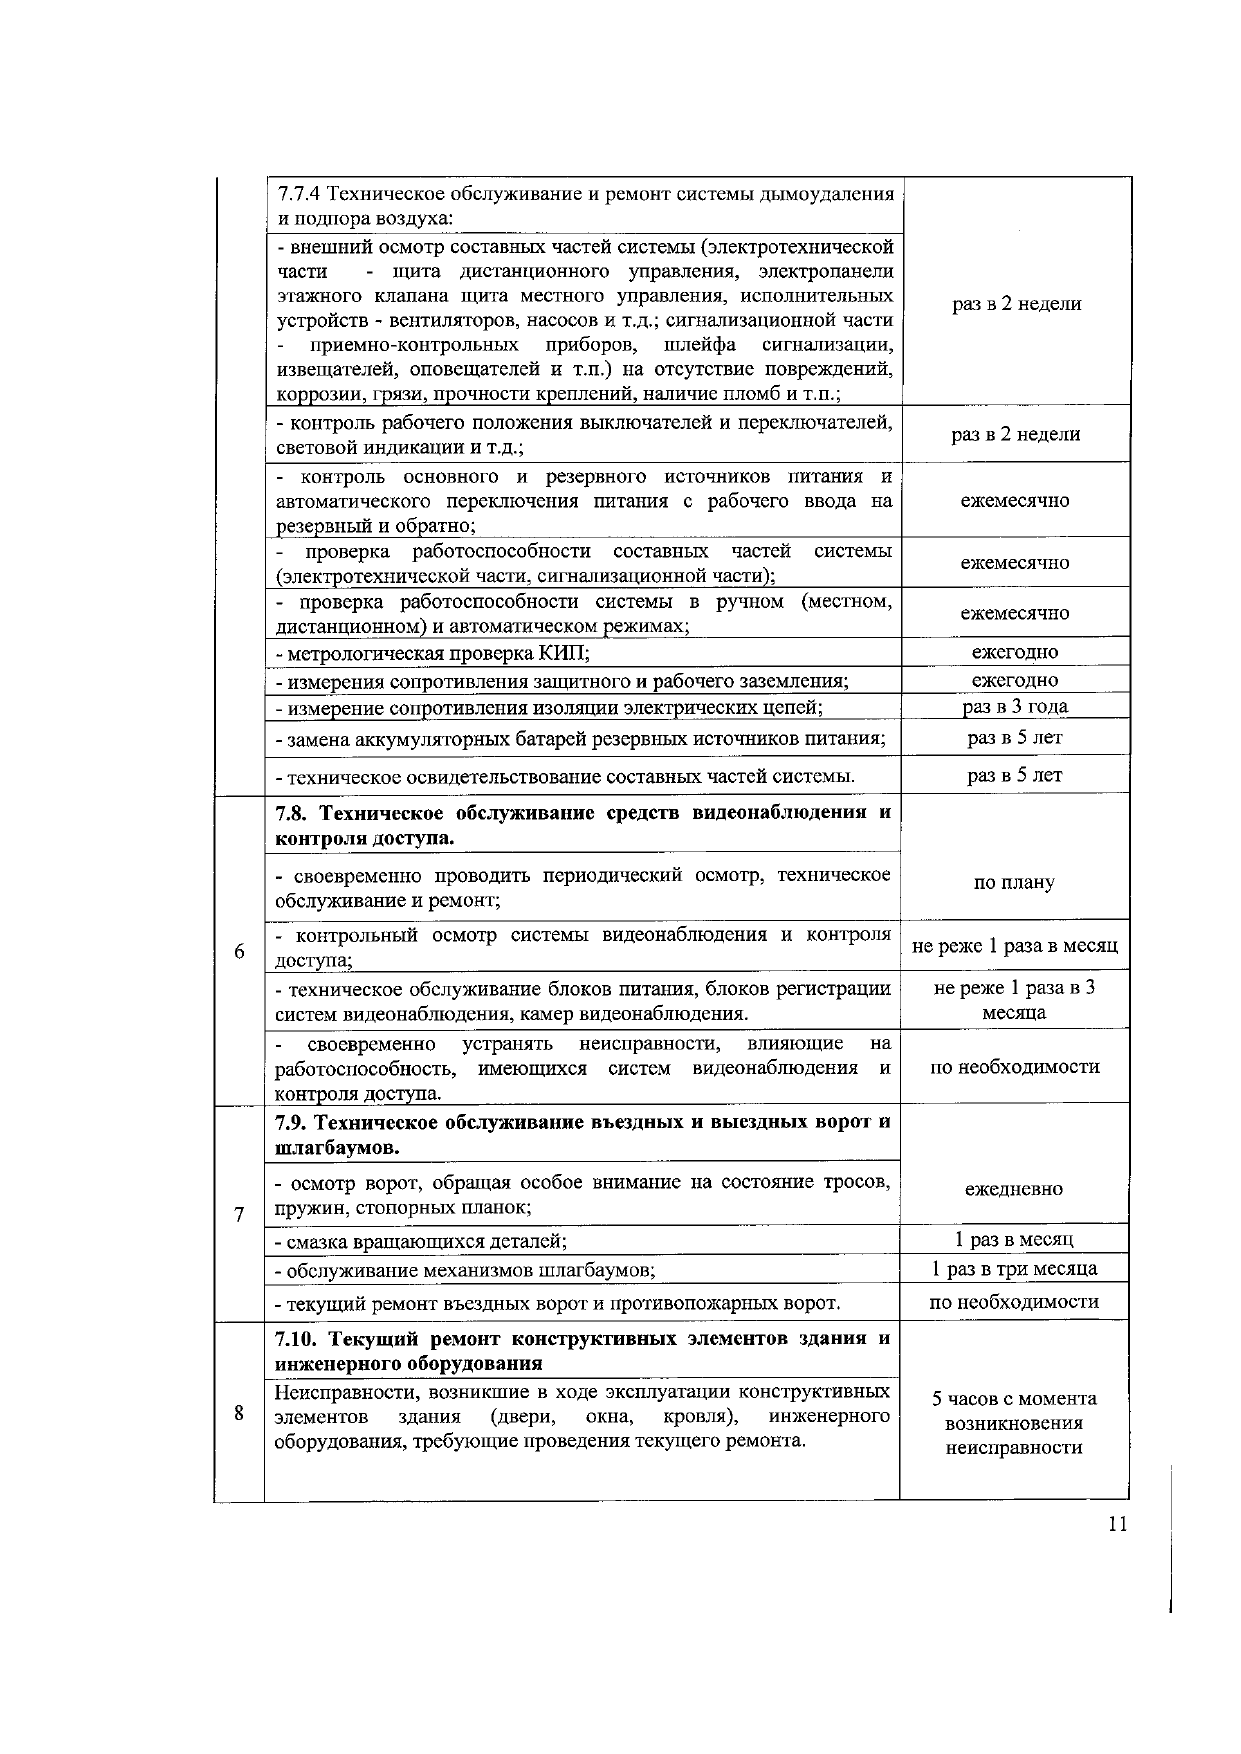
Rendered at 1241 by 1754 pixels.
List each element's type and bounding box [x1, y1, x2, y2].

picture [118, 118, 1182, 1623]
